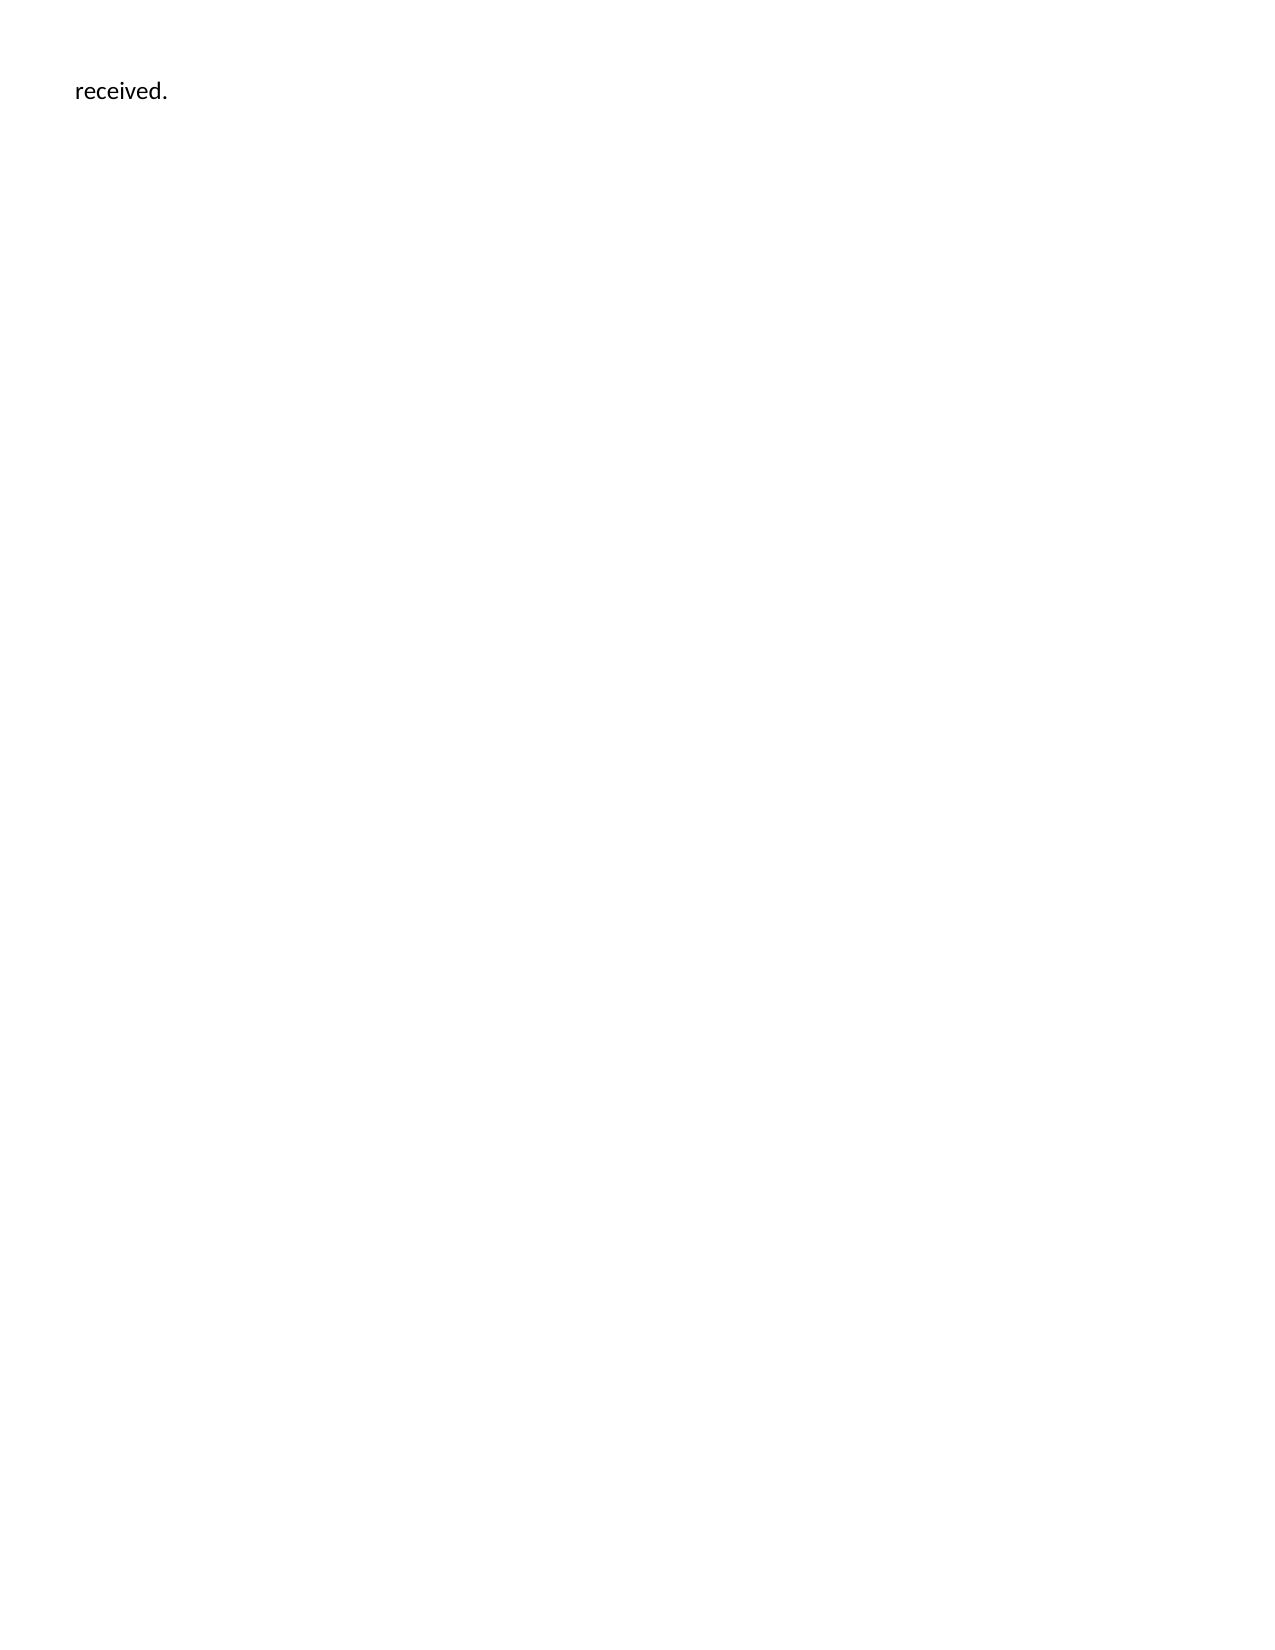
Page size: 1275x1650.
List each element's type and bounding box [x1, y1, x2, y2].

text [75, 75, 1173, 106]
